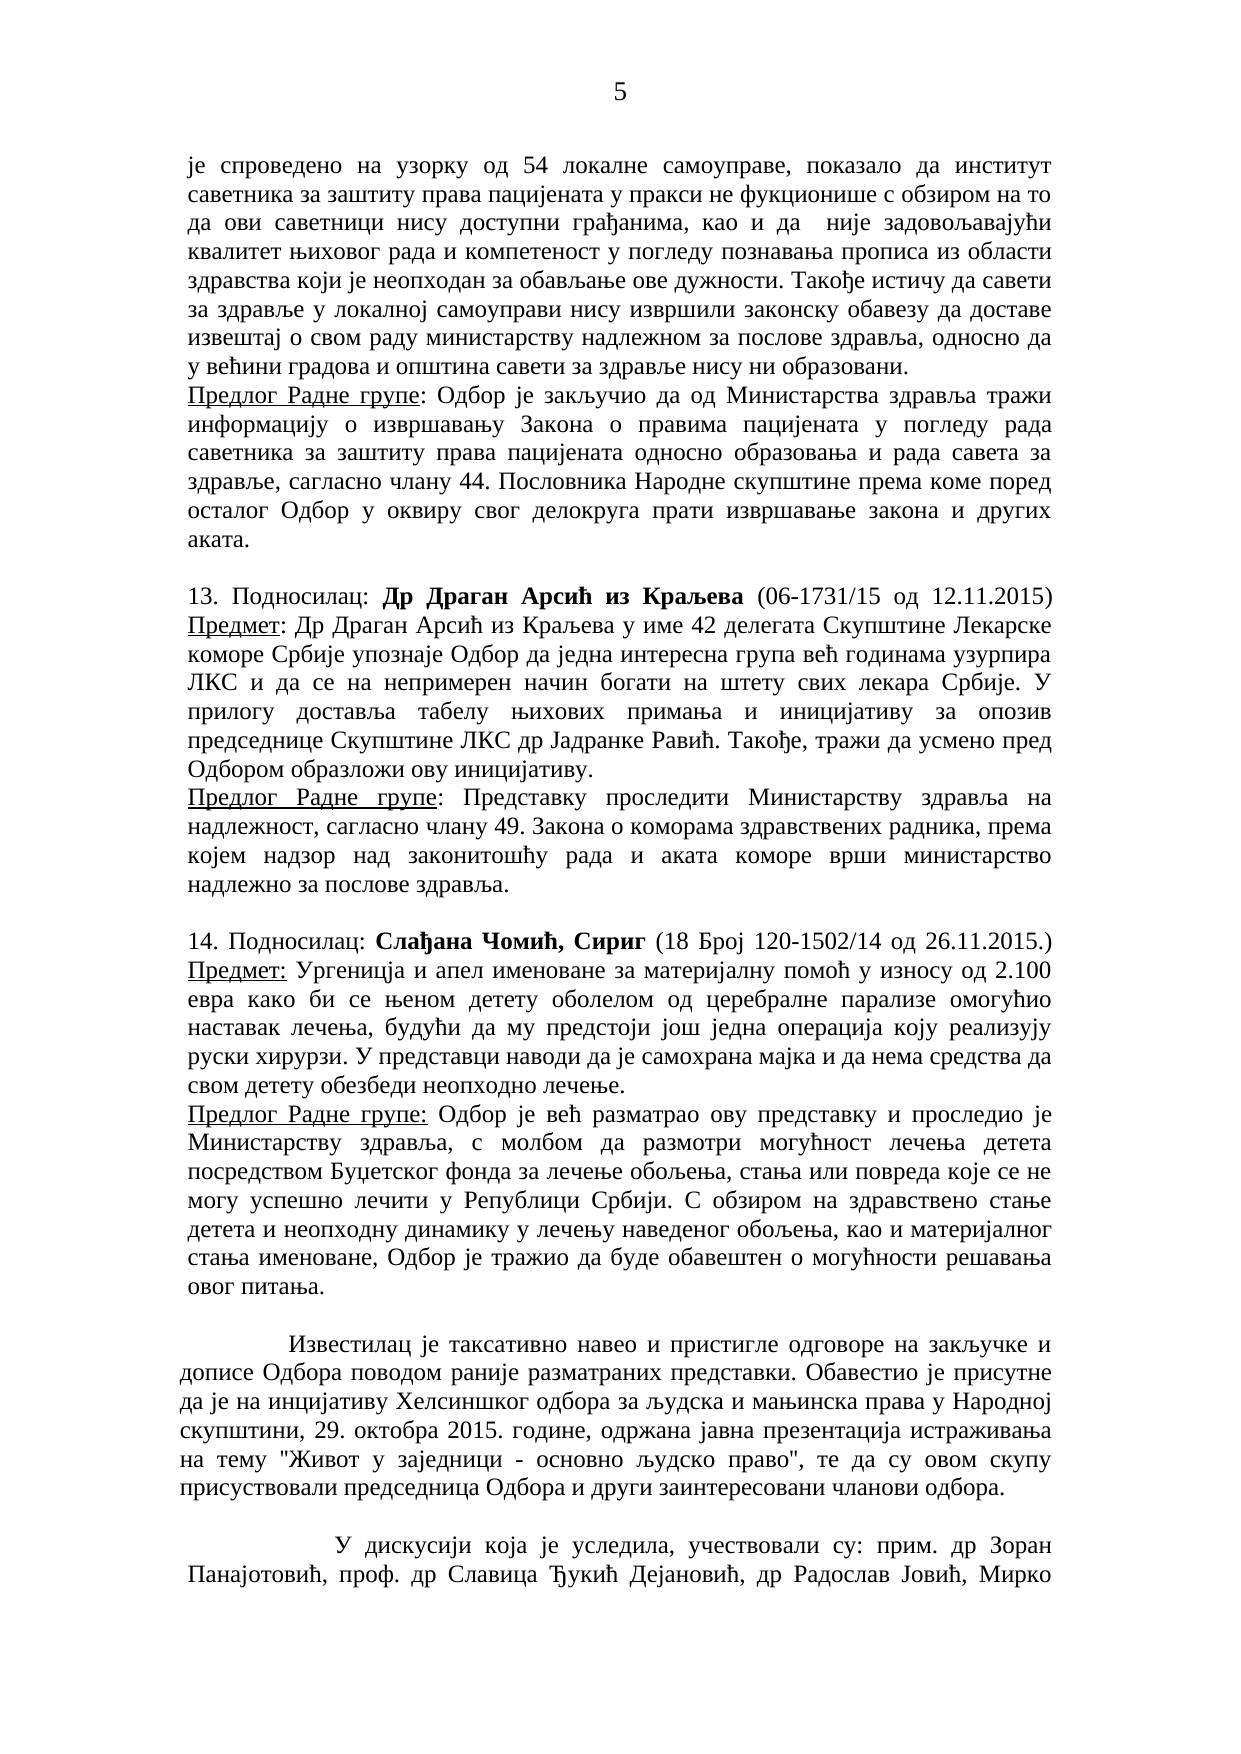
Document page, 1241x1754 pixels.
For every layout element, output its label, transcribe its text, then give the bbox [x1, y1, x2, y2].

list Известилац је таксативно навео и пристигле одговоре на закључке и дописе Одбора поводом раније разматраних представки. Обавестио је присутне да је на инцијативу Хелсиншког одбора за људска и мањинска права у Народној скупштини, 29. октобра 2015. године, одржана јавна презентација истраживања на тему ''Живот у заједници - основно људско право'', те да су овом скупу присуствовали председница Одбора и други заинтересовани чланови одбора. [179, 1329, 1053, 1501]
list 13. Подносилац: Др Драган Арсић из Краљева (06-1731/15 од 12.11.2015) Предмет: Др Драган Арсић из Краљева у име 42 делегата Скупштине Лекарске коморе Србије упознаје Одбор да једна интересна група већ годинама узурпира ЛКС и да се на непримерен начин богати на штету свих лекара Србије. У прилогу доставља табелу њихових примања и иницијативу за опозив председнице Скупштине ЛКС др Јадранке Равић. Такође, тражи да усмено пред Одбором образложи ову иницијативу. [187, 581, 1053, 782]
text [187, 150, 1053, 380]
list Предлог Радне групе: Одбор је закључио да од Министарства здравља тражи информацију о извршавању Закона о правима пацијената у погледу рада саветника за заштиту права пацијената односно образовања и рада савета за здравље, сагласно члану 44. Пословника Народне скупштине према коме поред осталог Одбор у оквиру свог делокруга прати извршавање закона и других аката. [187, 380, 1053, 552]
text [187, 1530, 1053, 1587]
list 14. Подносилац: Слађана Чомић, Сириг (18 Број 120-1502/14 од 26.11.2015.) Предмет: Ургеницја и апел именоване за материјалну помоћ у износу од 2.100 евра како би се њеном детету оболелом од церебралне парализе омогућио наставак лечења, будући да му предстоји још једна операција коју реализују руски хирурзи. У представци наводи да је самохрана мајка и да нема средства да свом детету обезбеди неопходно лечење. [187, 926, 1053, 1099]
list Предлог Радне групе: Представку проследити Министарству здравља на надлежност, сагласно члану 49. Закона о коморама здравствених радника, према којем надзор над законитошћу рада и аката коморе врши министарство надлежно за послове здравља. [187, 782, 1053, 897]
list Предлог Радне групе: Одбор је већ разматрао ову представку и проследио је Министарству здравља, с молбом да размотри могућност лечења детета посредством Буџетског фонда за лечење обољења, стања или повреда које се не могу успешно лечити у Републици Србији. С обзиром на здравствено стање детета и неопходну динамику у лечењу наведеног обољења, као и материјалног стања именоване, Одбор је тражио да буде обавештен о могућности решавања овог питања. [187, 1099, 1053, 1300]
